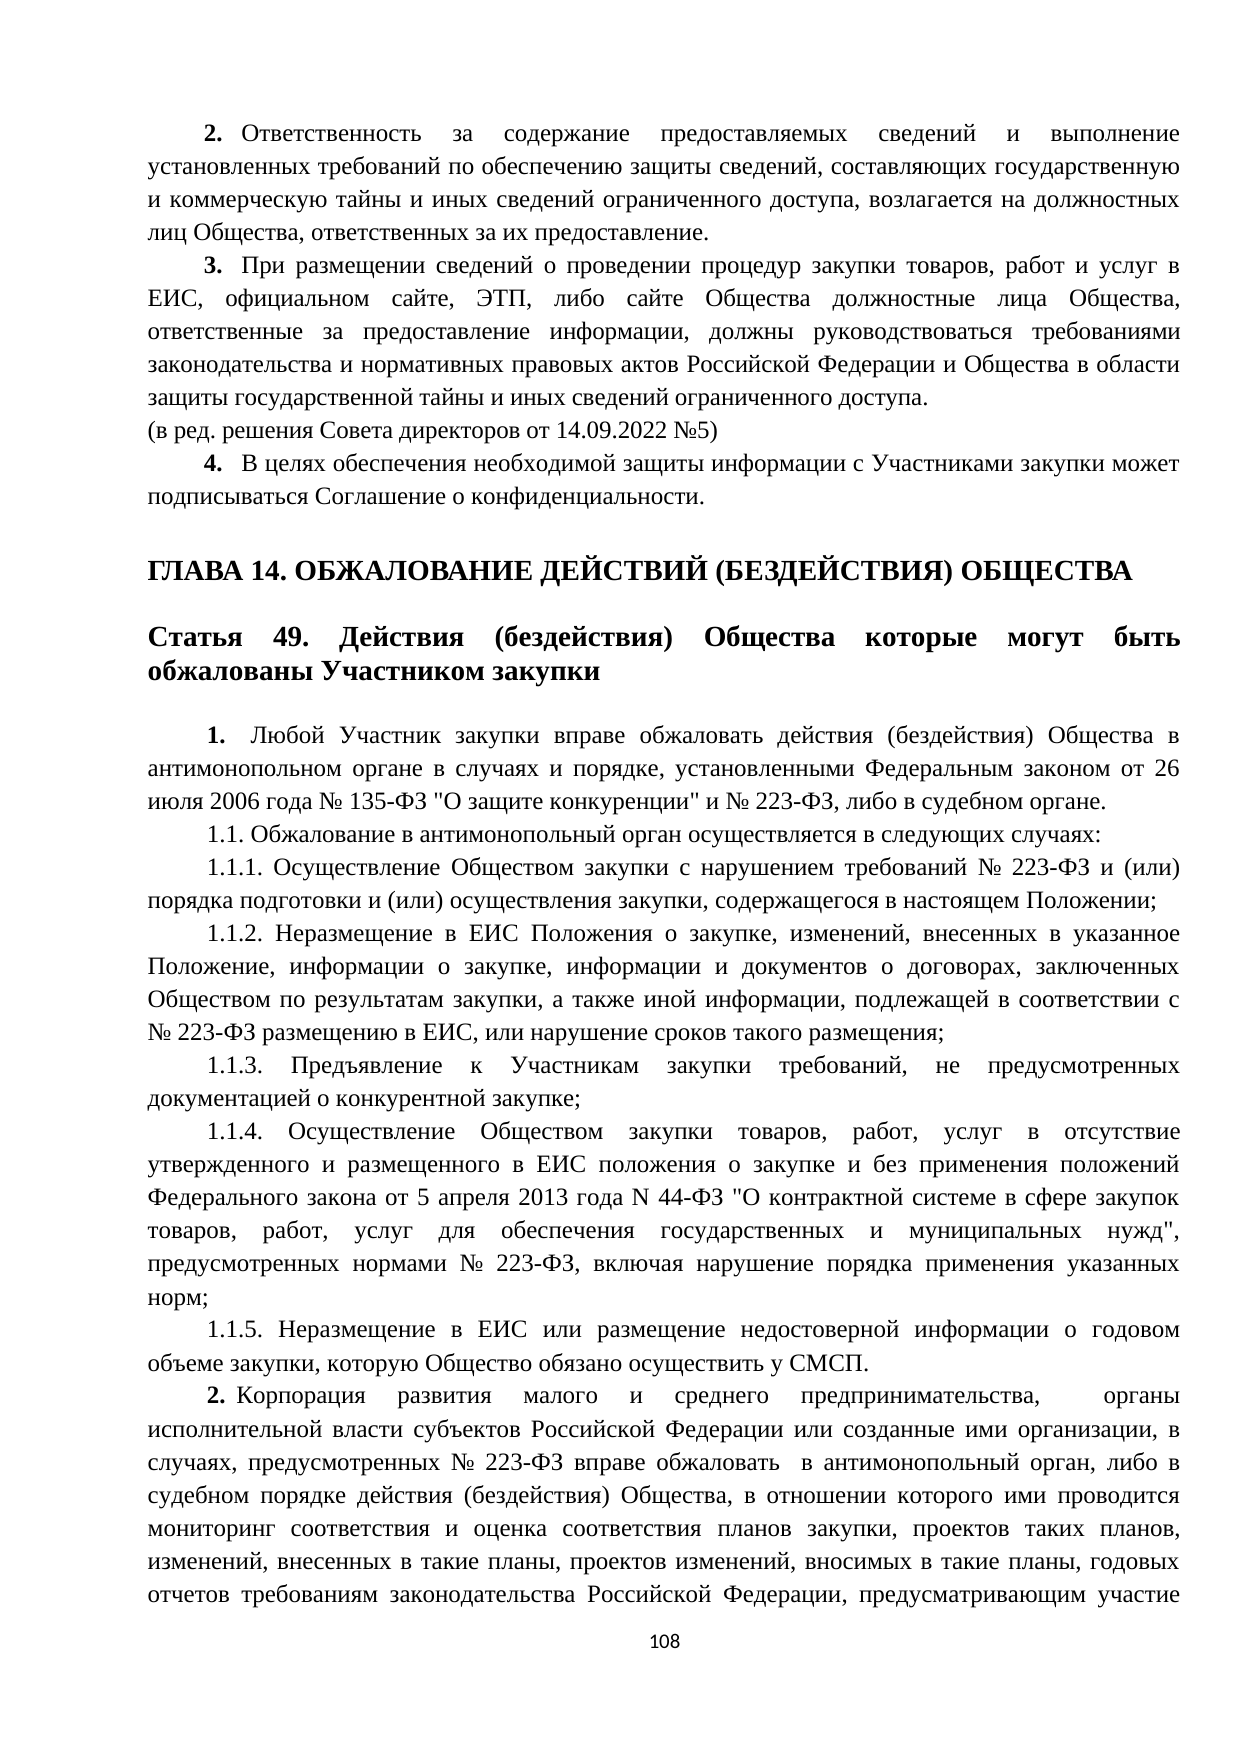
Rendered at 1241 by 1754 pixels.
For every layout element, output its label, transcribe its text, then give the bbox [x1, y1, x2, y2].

list Любой Участник закупки вправе обжаловать действия (бездействия) Общества в антимонопольном органе в случаях и порядке, установленными Федеральным законом от 26 июля 2006 года № 135-ФЗ "О защите конкуренции" и № 223-ФЗ, либо в судебном органе. [147, 720, 1181, 815]
text 1.1.3. Предъявление к Участникам закупки требований, не предусмотренных документацией о конкурентной закупке; [147, 1050, 1181, 1112]
text 1.1.1. Осуществление Обществом закупки с нарушением требований № 223-ФЗ и (или) порядка подготовки и (или) осуществления закупки, содержащегося в настоящем Положении; [147, 852, 1181, 914]
subtitle ГЛАВА 14. ОБЖАЛОВАНИЕ ДЕЙСТВИЙ (БЕЗДЕЙСТВИЯ) ОБЩЕСТВА [147, 553, 1181, 587]
text 1.1.2. Неразмещение в ЕИС Положения о закупке, изменений, внесенных в указанное Положение, информации о закупке, информации и документов о договорах, заключенных Обществом по результатам закупки, а также иной информации, подлежащей в соответствии с № 223-ФЗ размещению в ЕИС, или нарушение сроков такого размещения; [147, 918, 1181, 1046]
text 1.1.4. Осуществление Обществом закупки товаров, работ, услуг в отсутствие утвержденного и размещенного в ЕИС положения о закупке и без применения положений Федерального закона от 5 апреля 2013 года N 44-ФЗ "О контрактной системе в сфере закупок товаров, работ, услуг для обеспечения государственных и муниципальных нужд", предусмотренных нормами № 223-ФЗ, включая нарушение порядка применения указанных норм; [147, 1116, 1181, 1310]
text (в ред. решения Совета директоров от 14.09.2022 №5) [147, 415, 1181, 444]
list При размещении сведений о проведении процедур закупки товаров, работ и услуг в ЕИС, официальном сайте, ЭТП, либо сайте Общества должностные лица Общества, ответственные за предоставление информации, должны руководствоваться требованиями законодательства и нормативных правовых актов Российской Федерации и Общества в области защиты государственной тайны и иных сведений ограниченного доступа. [147, 250, 1181, 411]
list В целях обеспечения необходимой защиты информации с Участниками закупки может подписываться Соглашение о конфиденциальности. [147, 448, 1181, 510]
text 1.1.5. Неразмещение в ЕИС или размещение недостоверной информации о годовом объеме закупки, которую Общество обязано осуществить у СМСП. [147, 1314, 1181, 1376]
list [147, 1381, 1181, 1607]
list Ответственность за содержание предоставляемых сведений и выполнение установленных требований по обеспечению защиты сведений, составляющих государственную и коммерческую тайны и иных сведений ограниченного доступа, возлагается на должностных лиц Общества, ответственных за их предоставление. [147, 118, 1181, 246]
subtitle Статья 49. Действия (бездействия) Общества которые могут быть обжалованы Участником закупки [147, 619, 1181, 687]
text 1.1. Обжалование в антимонопольный орган осуществляется в следующих случаях: [147, 819, 1181, 848]
